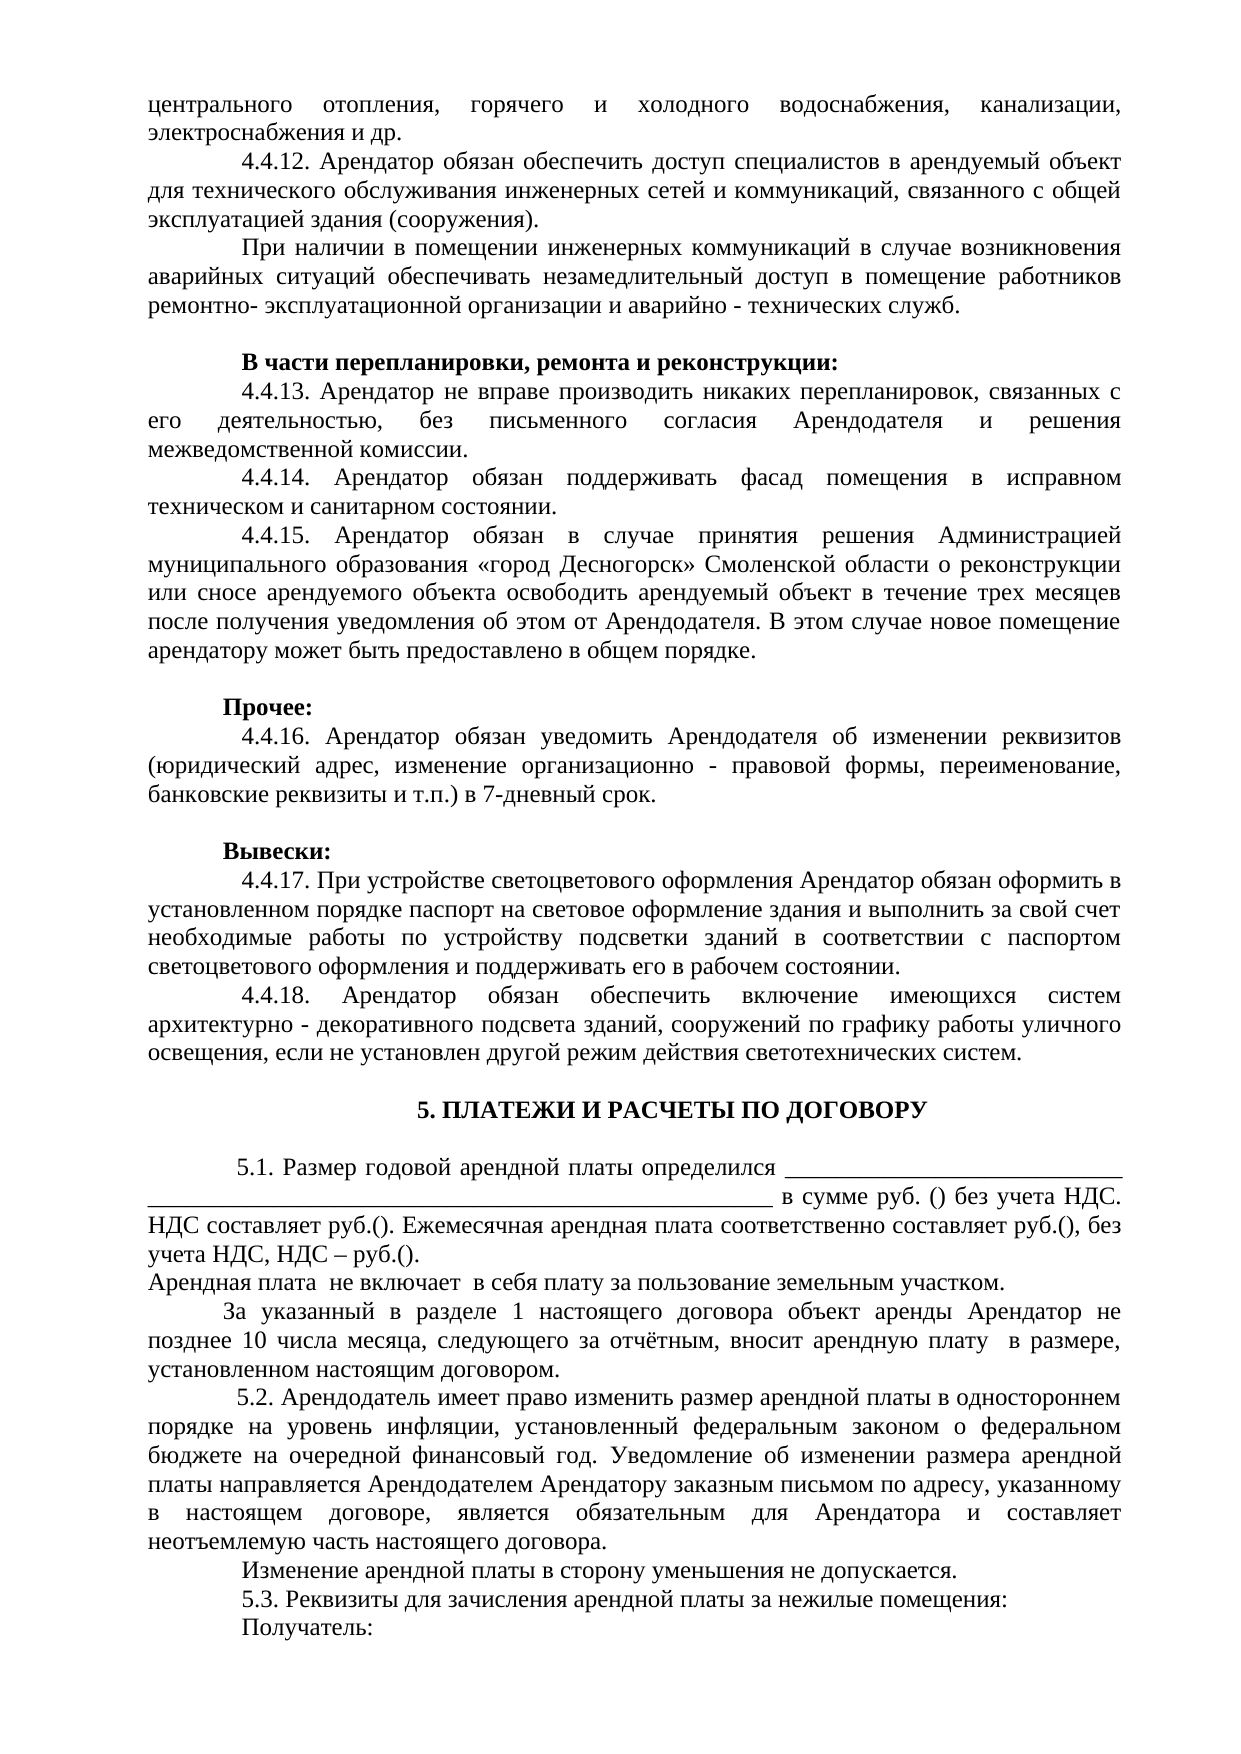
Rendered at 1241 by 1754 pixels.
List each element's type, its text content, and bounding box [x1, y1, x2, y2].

text Прочее: [148, 692, 1122, 721]
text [148, 89, 1122, 146]
text При наличии в помещении инженерных коммуникаций в случае возникновения аварийных ситуаций обеспечивать незамедлительный доступ в помещение работников ремонтно- эксплуатационной организации и аварийно - технических служб. [148, 232, 1122, 319]
text 4.4.18. Арендатор обязан обеспечить включение имеющихся систем архитектурно - декоративного подсвета зданий, сооружений по графику работы уличного освещения, если не установлен другой режим действия светотехнических систем. [148, 980, 1122, 1066]
text Вывески: [148, 836, 1122, 865]
text В части перепланировки, ремонта и реконструкции: [148, 347, 1122, 376]
text 4.4.14. Арендатор обязан поддерживать фасад помещения в исправном техническом и санитарном состоянии. [148, 462, 1122, 520]
text 5. ПЛАТЕЖИ И РАСЧЕТЫ ПО ДОГОВОРУ [148, 1095, 1122, 1124]
text 5.3. Реквизиты для зачисления арендной платы за нежилые помещения: [148, 1584, 1122, 1612]
text 4.4.17. При устройстве светоцветового оформления Арендатор обязан оформить в установленном порядке паспорт на световое оформление здания и выполнить за свой счет необходимые работы по устройству подсветки зданий в соответствии с паспортом светоцветового оформления и поддерживать его в рабочем состоянии. [148, 865, 1122, 980]
text 4.4.15. Арендатор обязан в случае принятия решения Администрацией муниципального образования «город Десногорск» Смоленской области о реконструкции или сносе арендуемого объекта освободить арендуемый объект в течение трех месяцев после получения уведомления об этом от Арендодателя. В этом случае новое помещение арендатору может быть предоставлено в общем порядке. [148, 520, 1122, 664]
text 4.4.13. Арендатор не вправе производить никаких перепланировок, связанных с его деятельностью, без письменного согласия Арендодателя и решения межведомственной комиссии. [148, 376, 1122, 462]
text За указанный в разделе 1 настоящего договора объект аренды Арендатор не позднее 10 числа месяца, следующего за отчётным, вносит арендную плату в размере, установленном настоящим договором. [148, 1296, 1122, 1382]
text 4.4.16. Арендатор обязан уведомить Арендодателя об изменении реквизитов (юридический адрес, изменение организационно - правовой формы, переименование, банковские реквизиты и т.п.) в 7-дневный срок. [148, 721, 1122, 807]
text Изменение арендной платы в сторону уменьшения не допускается. [148, 1555, 1122, 1584]
text 5.1. Размер годовой арендной платы определился ___________________________ __________________________________________________ в сумме руб. () без учета НДС. НДС составляет руб.(). Ежемесячная арендная плата соответственно составляет руб.(), без учета НДС, НДС – руб.(). [148, 1152, 1122, 1267]
text Получатель: [148, 1612, 1122, 1641]
text 5.2. Арендодатель имеет право изменить размер арендной платы в одностороннем порядке на уровень инфляции, установленный федеральным законом о федеральном бюджете на очередной финансовый год. Уведомление об изменении размера арендной платы направляется Арендодателем Арендатору заказным письмом по адресу, указанному в настоящем договоре, является обязательным для Арендатора и составляет неотъемлемую часть настоящего договора. [148, 1382, 1122, 1555]
text 4.4.12. Арендатор обязан обеспечить доступ специалистов в арендуемый объект для технического обслуживания инженерных сетей и коммуникаций, связанного с общей эксплуатацией здания (сооружения). [148, 146, 1122, 232]
text Арендная плата не включает в себя плату за пользование земельным участком. [148, 1267, 1122, 1296]
